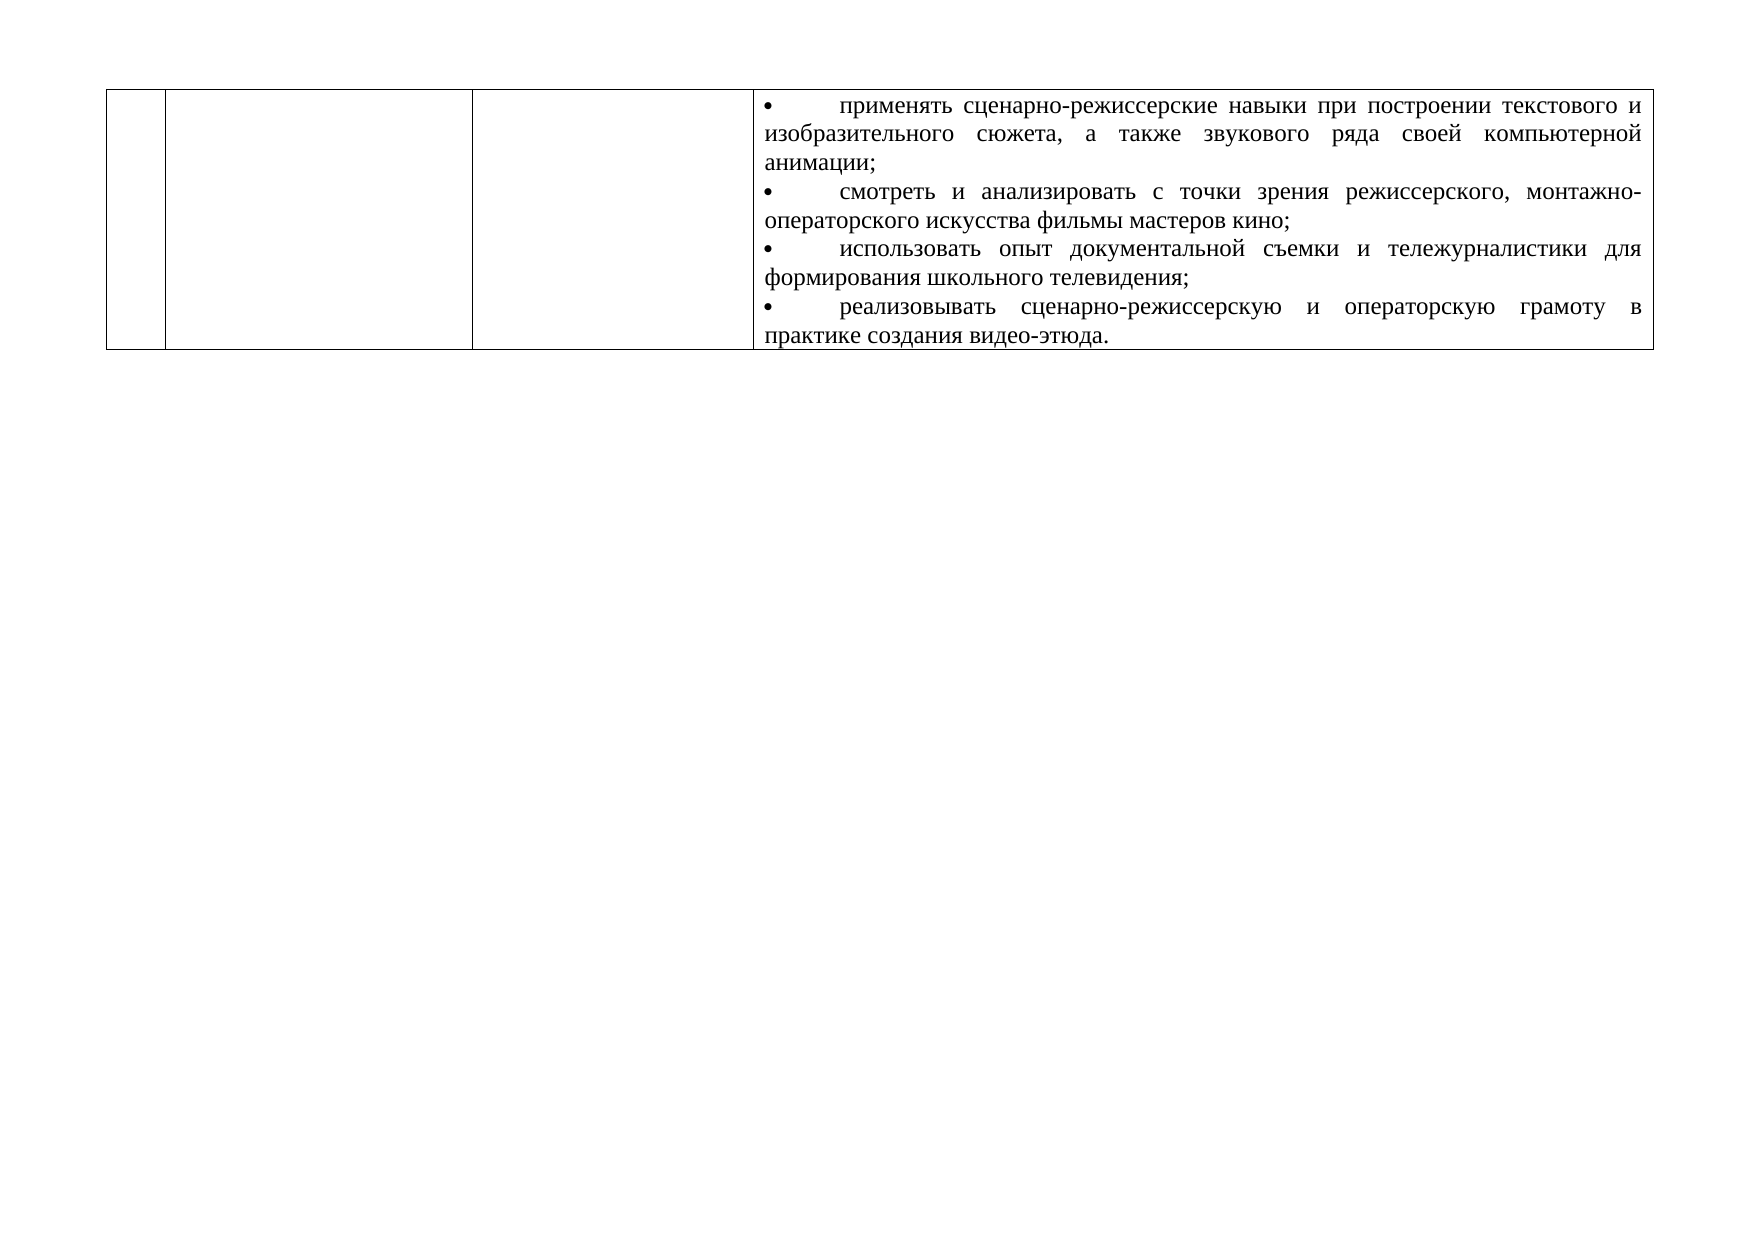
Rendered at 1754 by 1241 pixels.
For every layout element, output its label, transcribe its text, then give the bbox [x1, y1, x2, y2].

table_cell 5 [107, 90, 165, 348]
table_cell [473, 90, 753, 348]
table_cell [166, 90, 472, 348]
